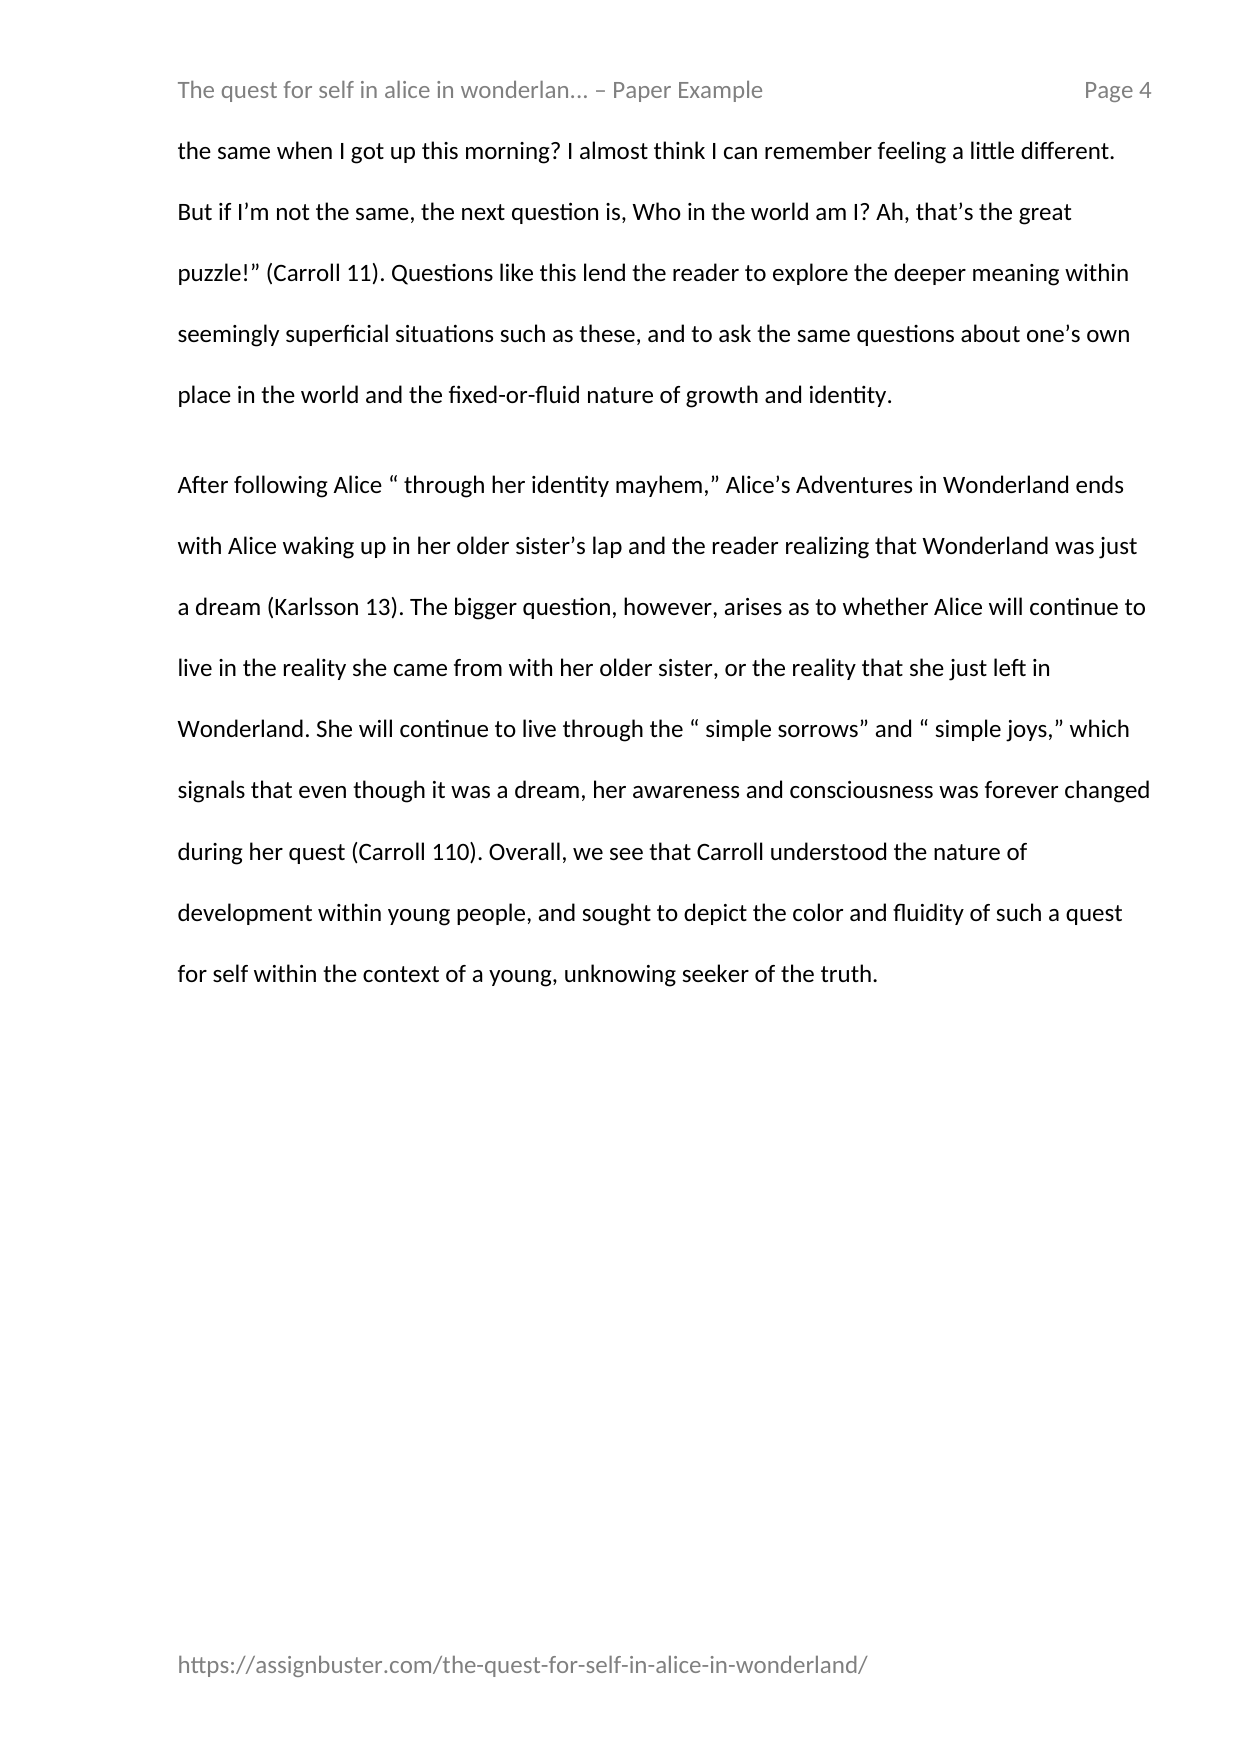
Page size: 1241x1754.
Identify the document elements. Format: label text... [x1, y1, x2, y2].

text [177, 135, 1152, 409]
text ​After following Alice “ through her identity mayhem,” Alice’s Adventures in Wonderland ends with Alice waking up in her older sister’s lap and the reader realizing that Wonderland was just a dream (Karlsson 13). The bigger question, however, arises as to whether Alice will continue to live in the reality she came from with her older sister, or the reality that she just left in Wonderland. She will continue to live through the “ simple sorrows” and “ simple joys,” which signals that even though it was a dream, her awareness and consciousness was forever changed during her quest (Carroll 110). Overall, we see that Carroll understood the nature of development within young people, and sought to depict the color and fluidity of such a quest for self within the context of a young, unknowing seeker of the truth. [177, 469, 1152, 988]
